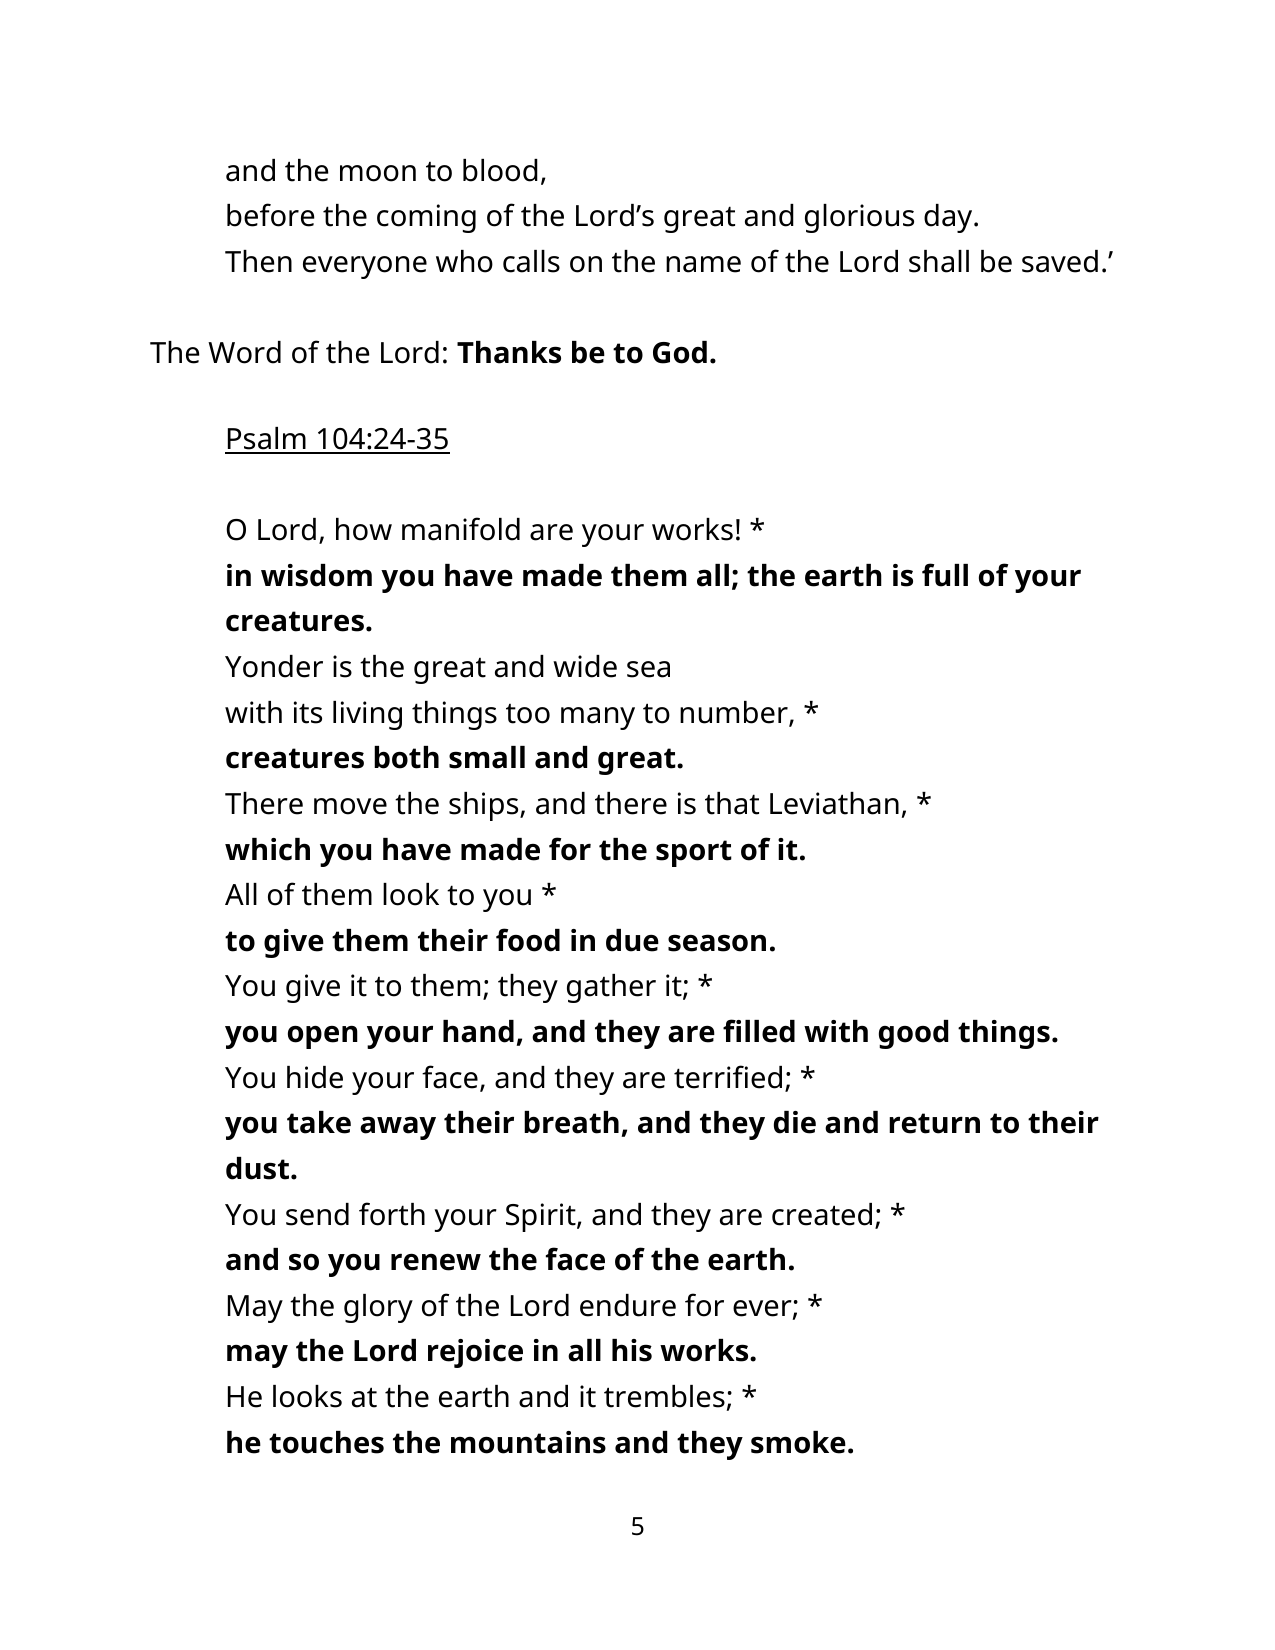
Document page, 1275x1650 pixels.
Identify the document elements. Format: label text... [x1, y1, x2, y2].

text Yonder is the great and wide sea [225, 646, 1125, 686]
text There move the ships, and there is that Leviathan, * [225, 783, 1125, 823]
text in wisdom you have made them all; the earth is full of your creatures. [225, 555, 1125, 640]
text you take away their breath, and they die and return to their dust. [225, 1102, 1125, 1188]
text The Word of the Lord: Thanks be to God. [150, 332, 1125, 372]
text creatures both small and great. [225, 737, 1125, 777]
text and so you renew the face of the earth. [225, 1239, 1125, 1279]
text Psalm 104:24-35 [225, 418, 1125, 458]
text You give it to them; they gather it; * [225, 966, 1125, 1005]
text You hide your face, and they are terrified; * [225, 1057, 1125, 1097]
text All of them look to you * [225, 874, 1125, 914]
text May the glory of the Lord endure for ever; * [225, 1285, 1125, 1325]
text which you have made for the sport of it. [225, 829, 1125, 868]
text You send forth your Spirit, and they are created; * [225, 1194, 1125, 1233]
text you open your hand, and they are filled with good things. [225, 1011, 1125, 1051]
text he touches the mountains and they smoke. [225, 1422, 1125, 1462]
text with its living things too many to number, * [225, 692, 1125, 732]
text may the Lord rejoice in all his works. [225, 1331, 1125, 1370]
text He looks at the earth and it trembles; * [225, 1376, 1125, 1416]
text Then everyone who calls on the name of the Lord shall be saved.’ [225, 241, 1125, 281]
text before the coming of the Lord’s great and glorious day. [225, 196, 1125, 235]
text O Lord, how manifold are your works! * [225, 509, 1125, 549]
text to give them their food in due season. [225, 920, 1125, 960]
text and the moon to blood, [225, 150, 1125, 190]
